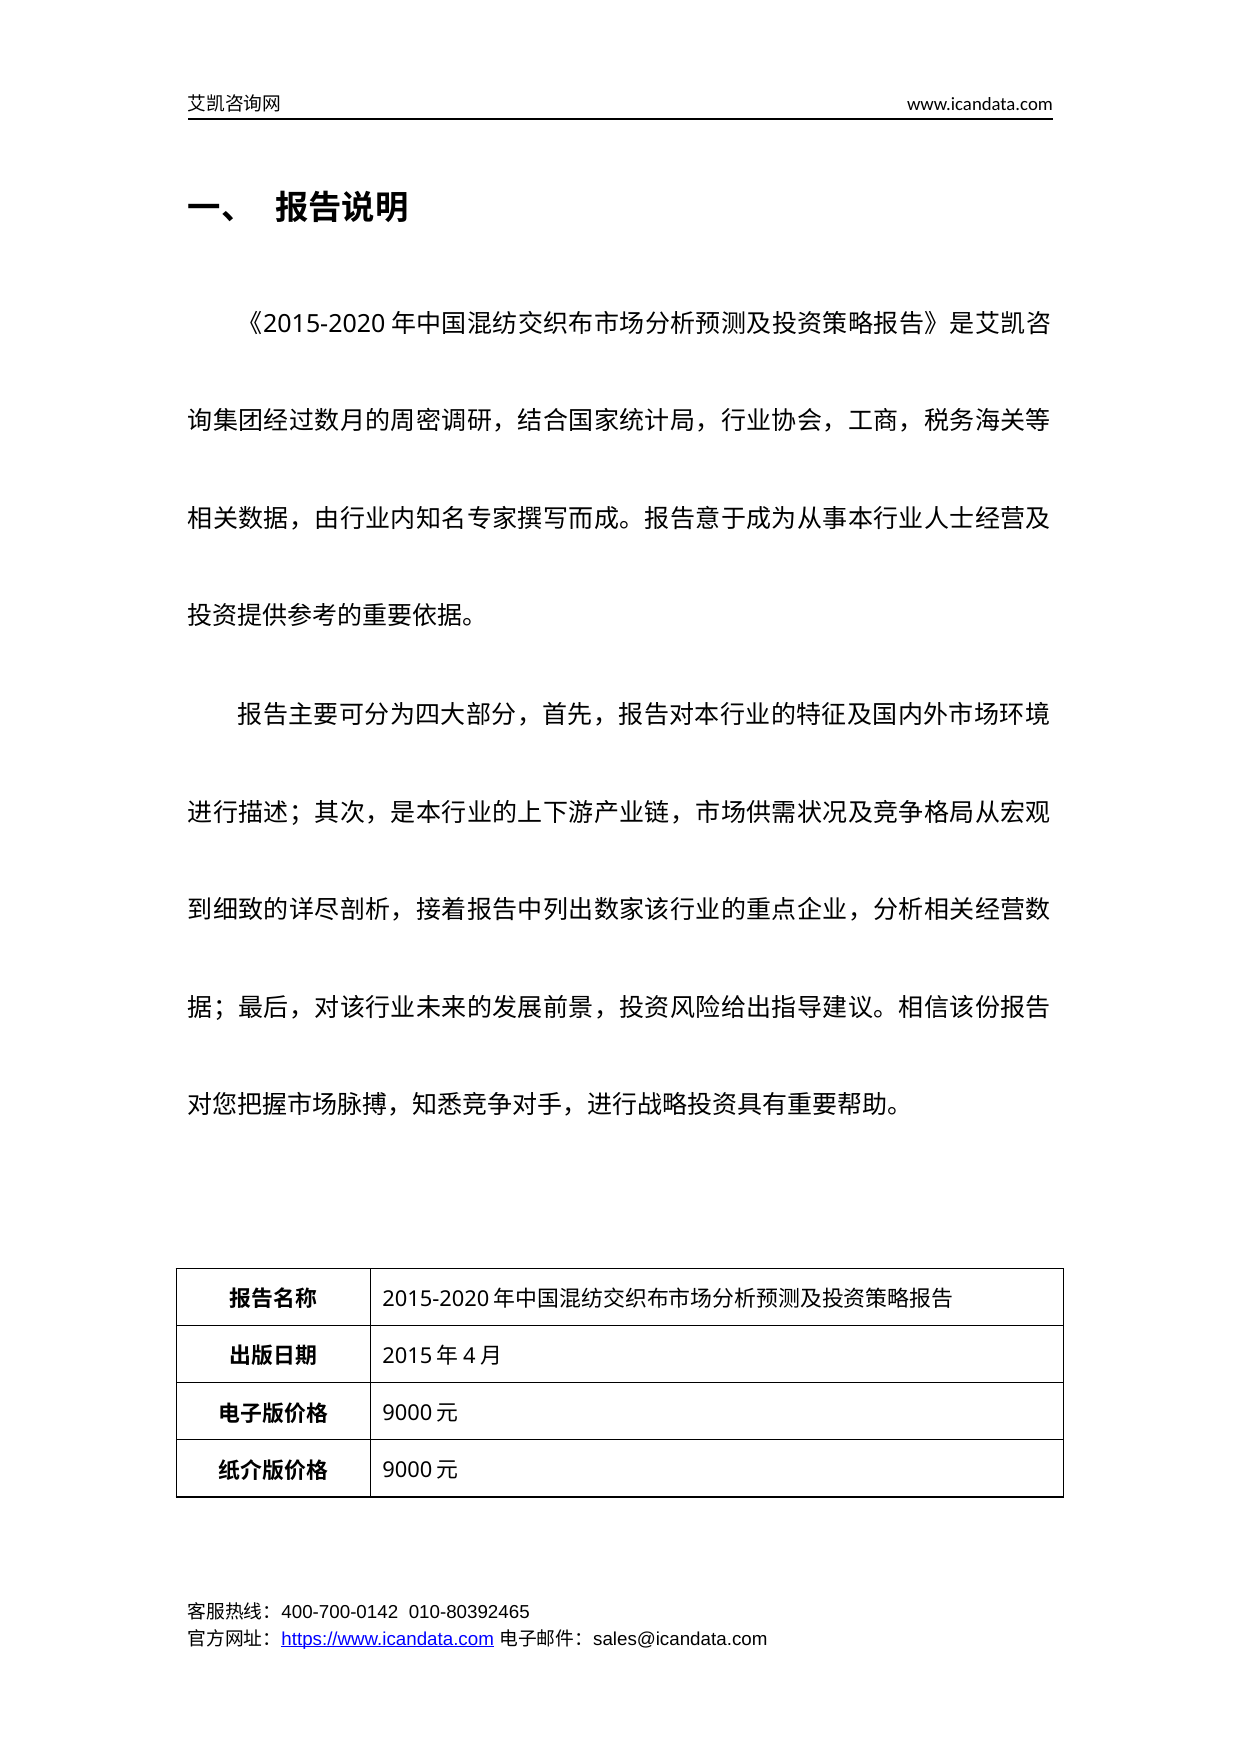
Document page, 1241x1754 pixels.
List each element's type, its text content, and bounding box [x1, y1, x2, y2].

text 报告主要可分为四大部分，首先，报告对本行业的特征及国内外市场环境进行描述；其次，是本行业的上下游产业链，市场供需状况及竞争格局从宏观到细致的详尽剖析，接着报告中列出数家该行业的重点企业，分析相关经营数据；最后，对该行业未来的发展前景，投资风险给出指导建议。相信该份报告对您把握市场脉搏，知悉竞争对手，进行战略投资具有重要帮助。 [187, 681, 1053, 1136]
table_cell 2015年4月 [371, 1326, 1063, 1382]
table_cell 电子版价格 [177, 1383, 370, 1439]
table_cell 9000元 [371, 1440, 1063, 1496]
table_header 报告名称 [177, 1269, 370, 1325]
table_header 2015-2020年中国混纺交织布市场分析预测及投资策略报告 [371, 1269, 1063, 1325]
subtitle 报告说明 [187, 172, 1053, 237]
table_cell 出版日期 [177, 1326, 370, 1382]
table_cell 纸介版价格 [177, 1440, 370, 1496]
table_cell 9000元 [371, 1383, 1063, 1439]
text 《2015-2020年中国混纺交织布市场分析预测及投资策略报告》是艾凯咨询集团经过数月的周密调研，结合国家统计局，行业协会，工商，税务海关等相关数据，由行业内知名专家撰写而成。报告意于成为从事本行业人士经营及投资提供参考的重要依据。 [187, 289, 1053, 646]
